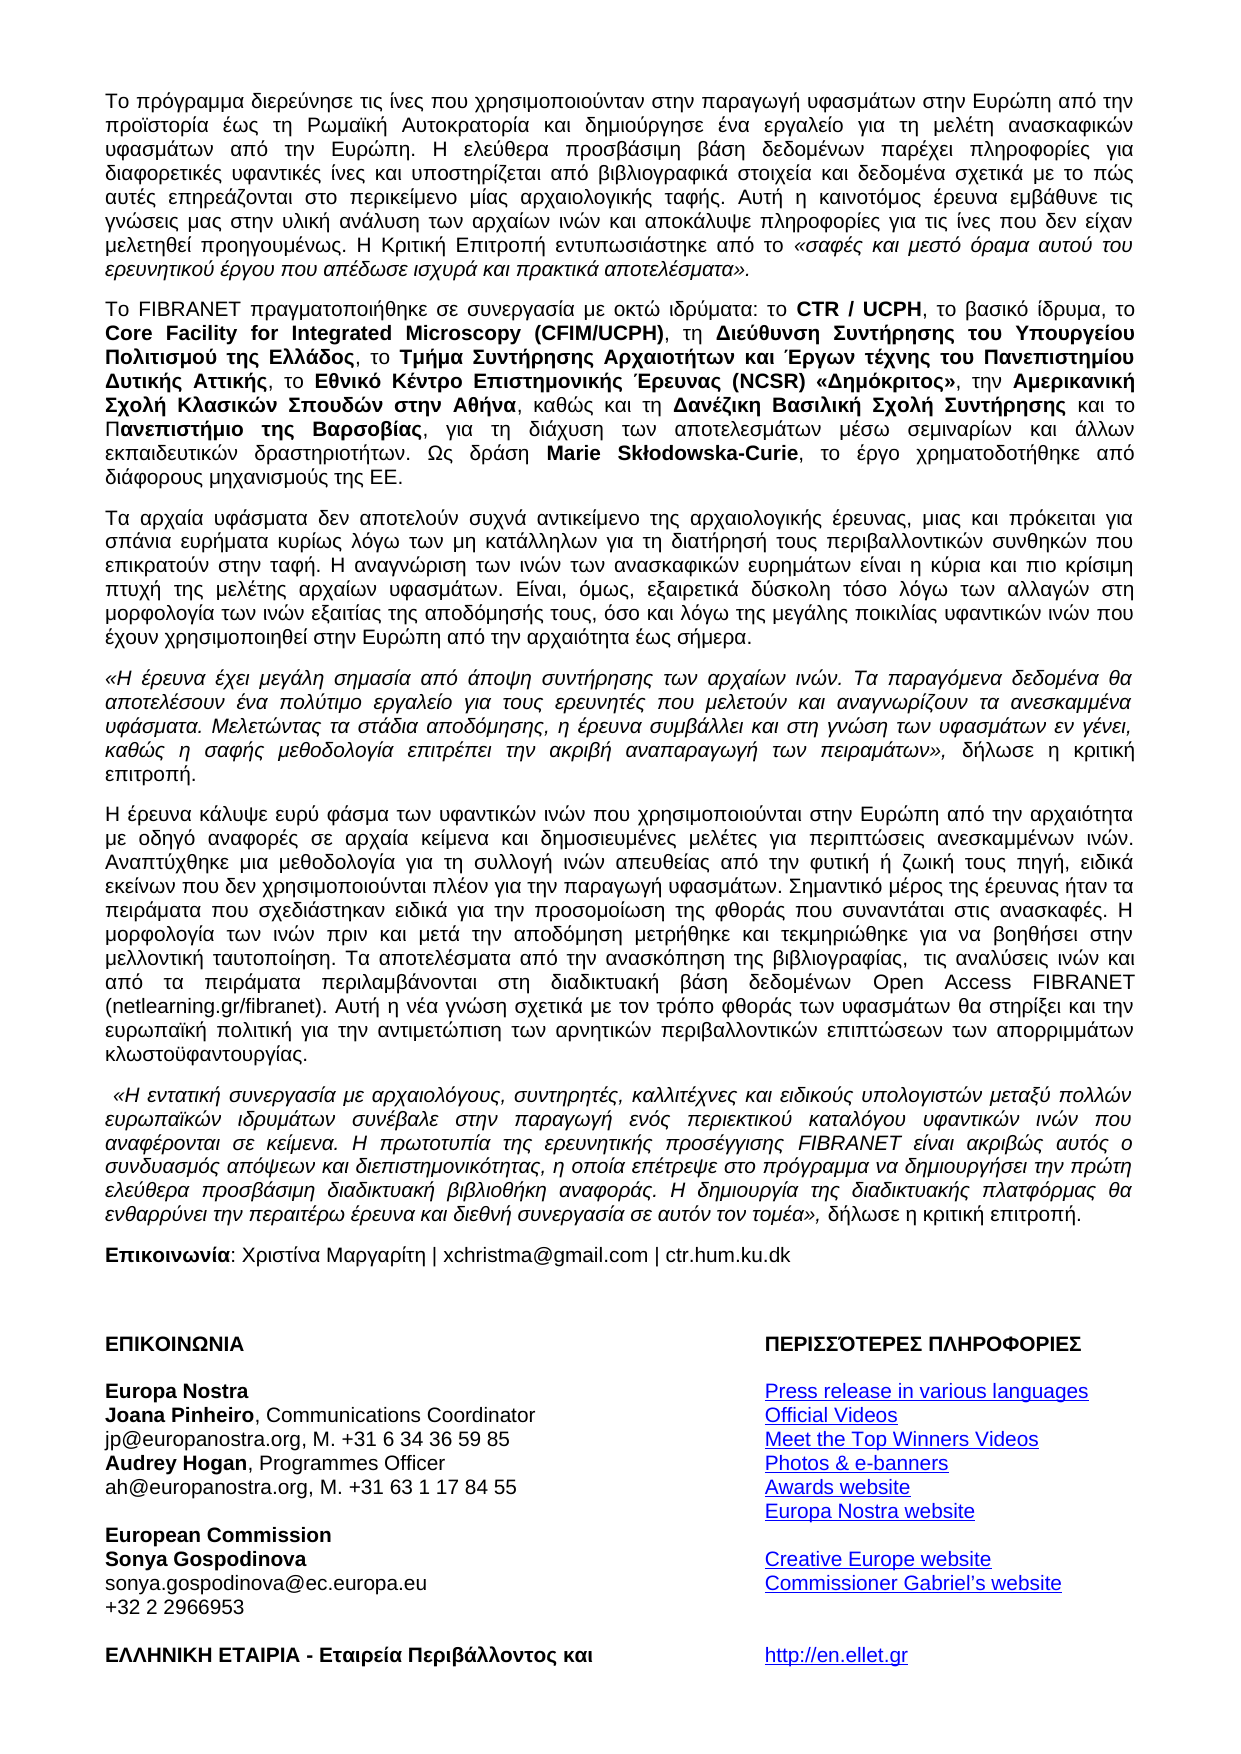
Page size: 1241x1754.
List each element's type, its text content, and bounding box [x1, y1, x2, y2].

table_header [668, 1331, 1200, 1667]
text «Η έρευνα έχει μεγάλη σημασία από άποψη συντήρησης των αρχαίων ινών. Τα παραγόμενα δεδομένα θα αποτελέσουν ένα πολύτιμο εργαλείο για τους ερευνητές που μελετούν και αναγνωρίζουν τα ανεσκαμμένα υφάσματα. Μελετώντας τα στάδια αποδόμησης, η έρευνα συμβάλλει και στη γνώση των υφασμάτων εν γένει, καθώς η σαφής μεθοδολογία επιτρέπει την ακριβή αναπαραγωγή των πειραμάτων», δήλωσε η κριτική επιτροπή. [105, 666, 1135, 786]
text Το πρόγραμμα διερεύνησε τις ίνες που χρησιμοποιούνταν στην παραγωγή υφασμάτων στην Ευρώπη από την προϊστορία έως τη Ρωμαϊκή Αυτοκρατορία και δημιούργησε ένα εργαλείο για τη μελέτη ανασκαφικών υφασμάτων από την Ευρώπη. Η ελεύθερα προσβάσιμη βάση δεδομένων παρέχει πληροφορίες για διαφορετικές υφαντικές ίνες και υποστηρίζεται από βιβλιογραφικά στοιχεία και δεδομένα σχετικά με το πώς αυτές επηρεάζονται στο περικείμενο μίας αρχαιολογικής ταφής. Αυτή η καινοτόμος έρευνα εμβάθυνε τις γνώσεις μας στην υλική ανάλυση των αρχαίων ινών και αποκάλυψε πληροφορίες για τις ίνες που δεν είχαν μελετηθεί προηγουμένως. Η Κριτική Επιτροπή εντυπωσιάστηκε από το «σαφές και μεστό όραμα αυτού του ερευνητικού έργου που απέδωσε ισχυρά και πρακτικά αποτελέσματα». [105, 89, 1135, 280]
text Τα αρχαία υφάσματα δεν αποτελούν συχνά αντικείμενο της αρχαιολογικής έρευνας, μιας και πρόκειται για σπάνια ευρήματα κυρίως λόγω των μη κατάλληλων για τη διατήρησή τους περιβαλλοντικών συνθηκών που επικρατούν στην ταφή. Η αναγνώριση των ινών των ανασκαφικών ευρημάτων είναι η κύρια και πιο κρίσιμη πτυχή της μελέτης αρχαίων υφασμάτων. Είναι, όμως, εξαιρετικά δύσκολη τόσο λόγω των αλλαγών στη μορφολογία των ινών εξαιτίας της αποδόμησής τους, όσο και λόγω της μεγάλης ποικιλίας υφαντικών ινών που έχουν χρησιμοποιηθεί στην Ευρώπη από την αρχαιότητα έως σήμερα. [105, 505, 1135, 649]
text Το FIBRANET πραγματοποιήθηκε σε συνεργασία με οκτώ ιδρύματα: το CTR / UCPH, το βασικό ίδρυμα, το Core Facility for Integrated Microscopy (CFIM/UCPH), τη Διεύθυνση Συντήρησης του Υπουργείου Πολιτισμού της Ελλάδος, το Τμήμα Συντήρησης Αρχαιοτήτων και Έργων τέχνης του Πανεπιστημίου Δυτικής Αττικής, το Εθνικό Κέντρο Επιστημονικής Έρευνας (NCSR) «Δημόκριτος», την Αμερικανική Σχολή Κλασικών Σπουδών στην Αθήνα, καθώς και τη Δανέζικη Βασιλική Σχολή Συντήρησης και το Πανεπιστήμιο της Βαρσοβίας, για τη διάχυση των αποτελεσμάτων μέσω σεμιναρίων και άλλων εκπαιδευτικών δραστηριοτήτων. Ως δράση Marie Skłodowska-Curie, το έργο χρηματοδοτήθηκε από διάφορους μηχανισμούς της ΕΕ. [105, 297, 1135, 489]
text «Η εντατική συνεργασία με αρχαιολόγους, συντηρητές, καλλιτέχνες και ειδικούς υπολογιστών μεταξύ πολλών ευρωπαϊκών ιδρυμάτων συνέβαλε στην παραγωγή ενός περιεκτικού καταλόγου υφαντικών ινών που αναφέρονται σε κείμενα. Η πρωτοτυπία της ερευνητικής προσέγγισης FIBRANET είναι ακριβώς αυτός ο συνδυασμός απόψεων και διεπιστημονικότητας, η οποία επέτρεψε στο πρόγραμμα να δημιουργήσει την πρώτη ελεύθερα προσβάσιμη διαδικτυακή βιβλιοθήκη αναφοράς. Η δημιουργία της διαδικτυακής πλατφόρμας θα ενθαρρύνει την περαιτέρω έρευνα και διεθνή συνεργασία σε αυτόν τον τομέα», δήλωσε η κριτική επιτροπή. [105, 1082, 1135, 1226]
text Επικοινωνία: Χριστίνα Μαργαρίτη | xchristma@gmail.com | ctr.hum.ku.dk [105, 1243, 1135, 1267]
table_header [105, 1331, 667, 1667]
text Η έρευνα κάλυψε ευρύ φάσμα των υφαντικών ινών που χρησιμοποιούνται στην Ευρώπη από την αρχαιότητα με οδηγό αναφορές σε αρχαία κείμενα και δημοσιευμένες μελέτες για περιπτώσεις ανεσκαμμένων ινών. Αναπτύχθηκε μια μεθοδολογία για τη συλλογή ινών απευθείας από την φυτική ή ζωική τους πηγή, ειδικά εκείνων που δεν χρησιμοποιούνται πλέον για την παραγωγή υφασμάτων. Σημαντικό μέρος της έρευνας ήταν τα πειράματα που σχεδιάστηκαν ειδικά για την προσομοίωση της φθοράς που συναντάται στις ανασκαφές. Η μορφολογία των ινών πριν και μετά την αποδόμηση μετρήθηκε και τεκμηριώθηκε για να βοηθήσει στην μελλοντική ταυτοποίηση. Τα αποτελέσματα από την ανασκόπηση της βιβλιογραφίας, τις αναλύσεις ινών και από τα πειράματα περιλαμβάνονται στη διαδικτυακή βάση δεδομένων Open Access FIBRANET (netlearning.gr/fibranet). Αυτή η νέα γνώση σχετικά με τον τρόπο φθοράς των υφασμάτων θα στηρίξει και την ευρωπαϊκή πολιτική για την αντιμετώπιση των αρνητικών περιβαλλοντικών επιπτώσεων των απορριμμάτων κλωστοϋφαντουργίας. [105, 802, 1135, 1066]
